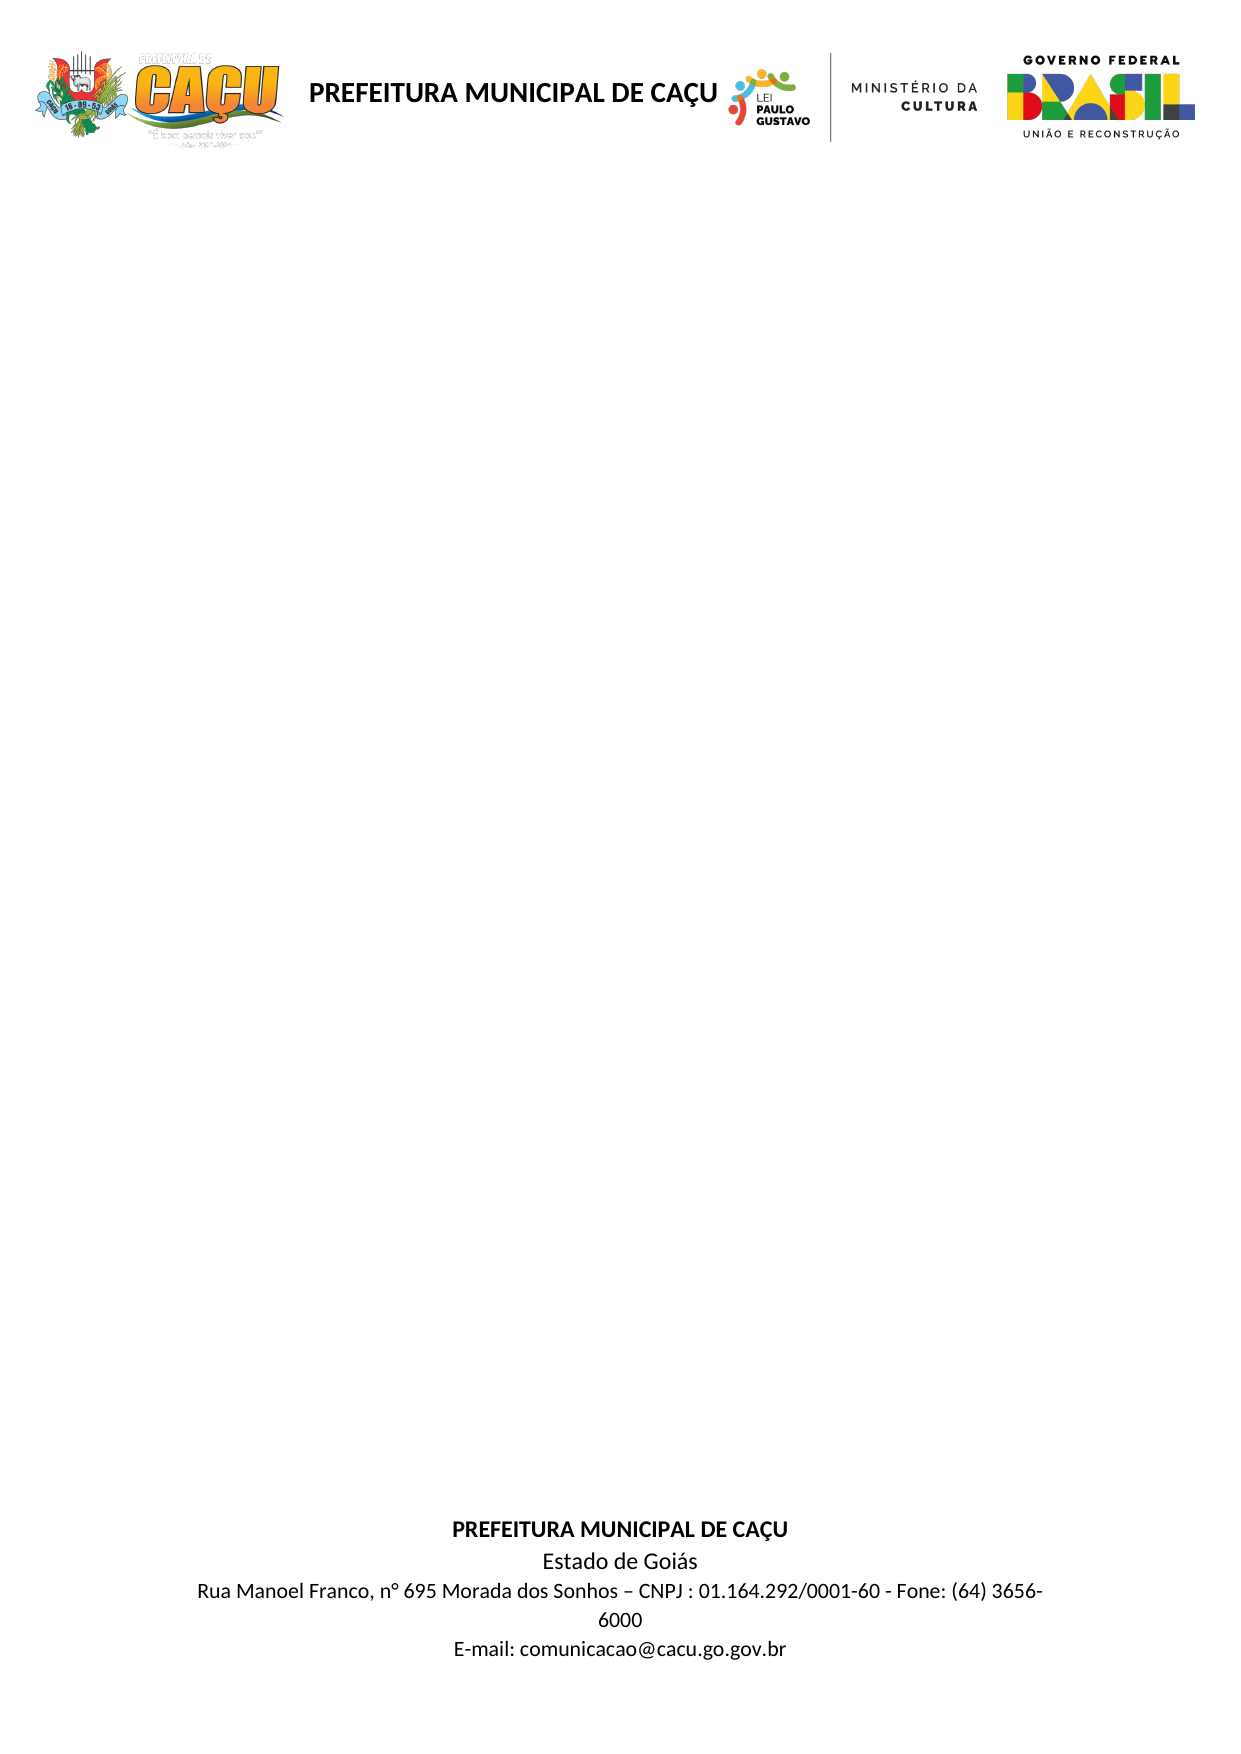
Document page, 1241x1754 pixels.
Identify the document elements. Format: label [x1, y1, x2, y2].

picture [719, 52, 1203, 148]
picture [35, 51, 284, 148]
